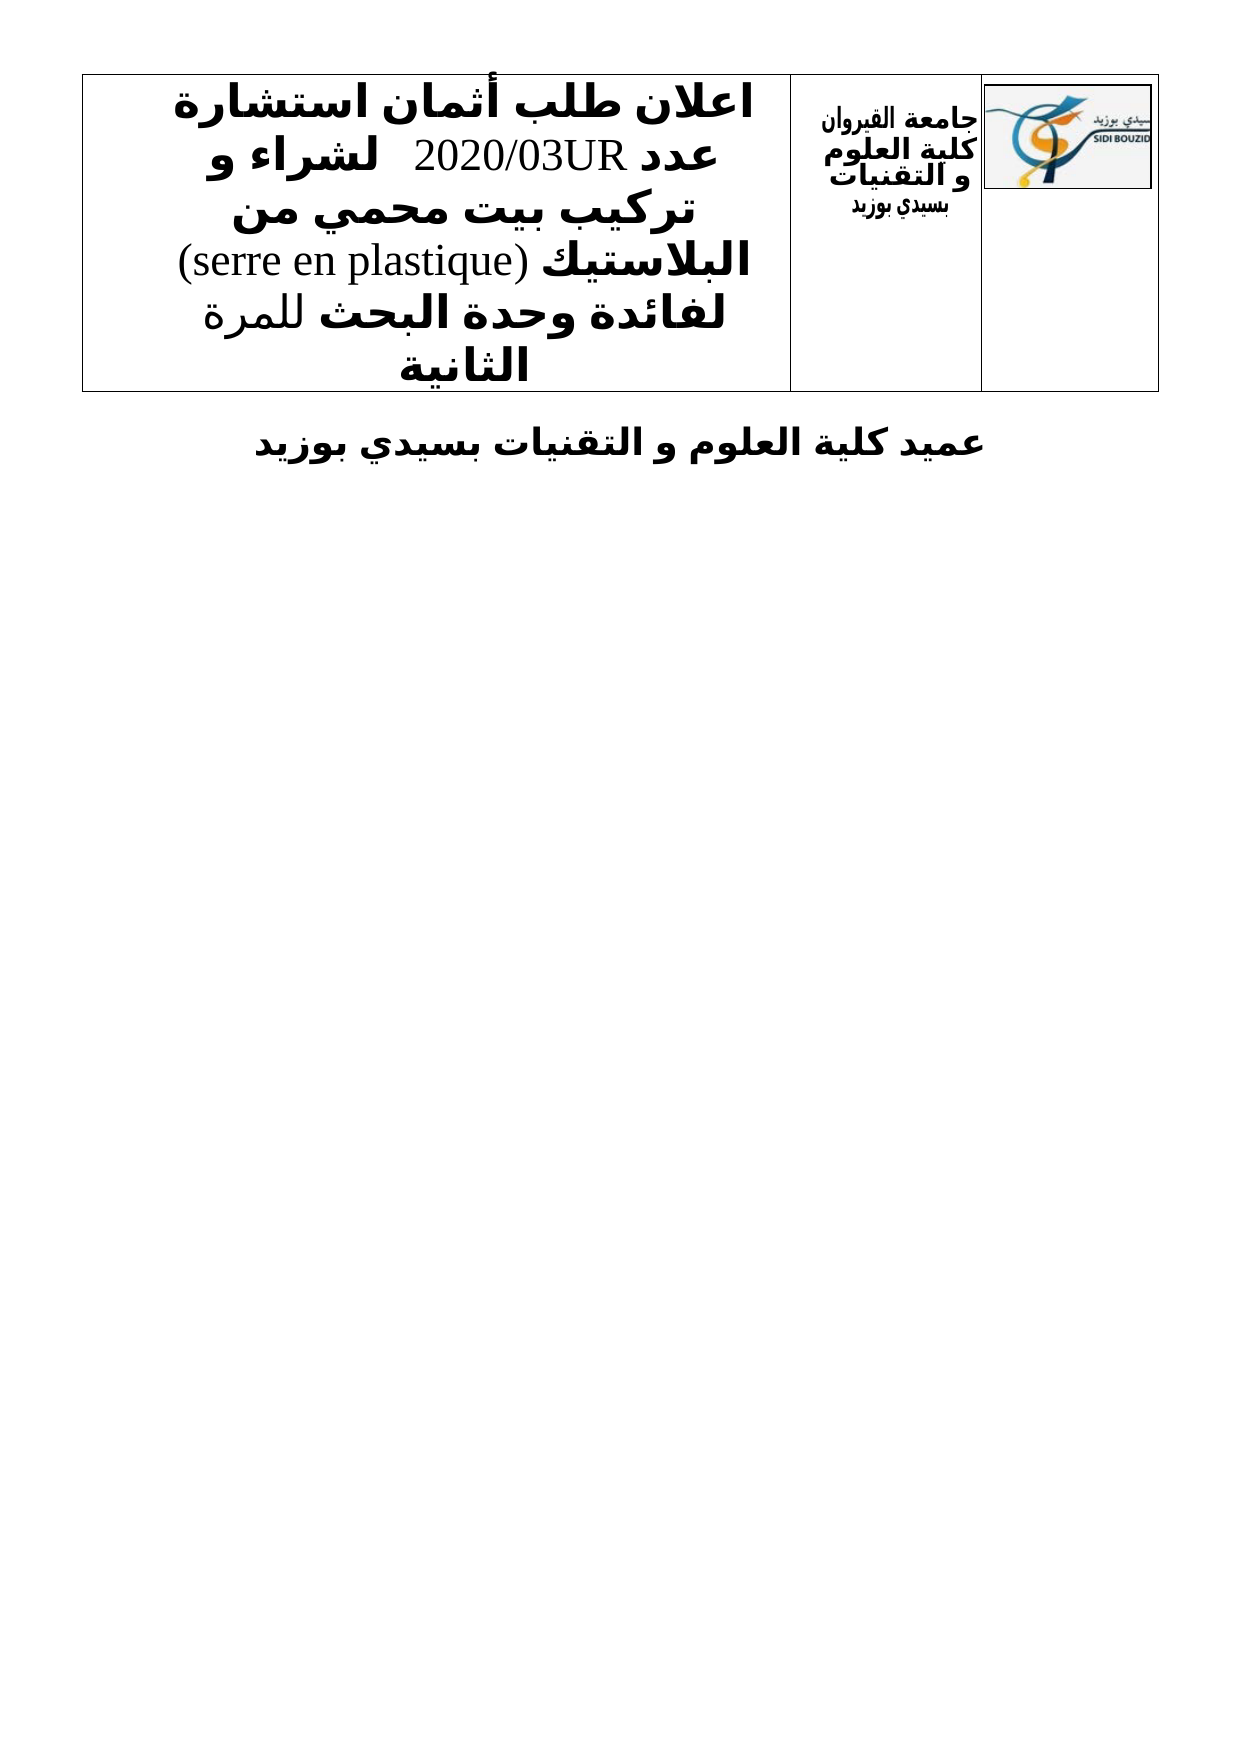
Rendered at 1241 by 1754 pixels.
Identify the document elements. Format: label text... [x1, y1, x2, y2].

text عميد كلية العلوم و التقنيات بسيدي بوزيد [148, 420, 1093, 463]
